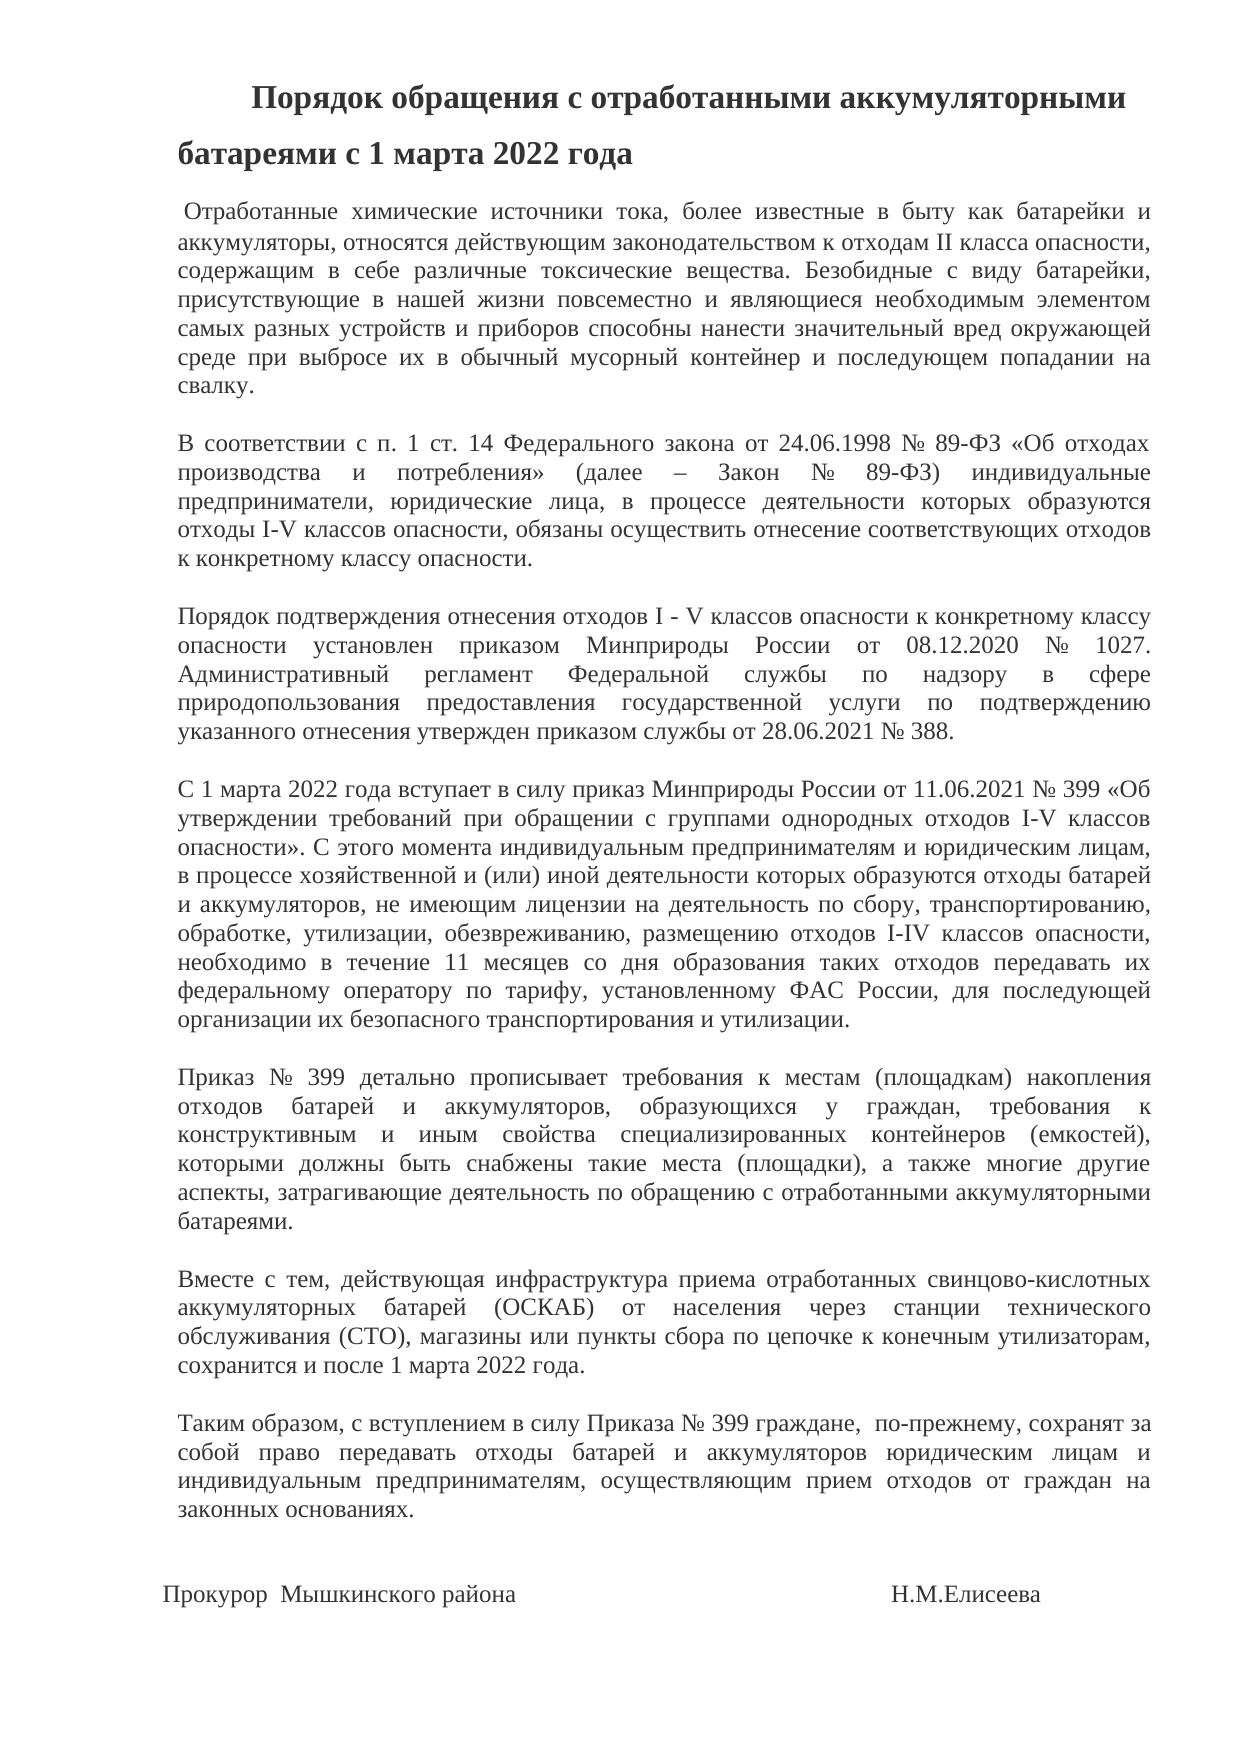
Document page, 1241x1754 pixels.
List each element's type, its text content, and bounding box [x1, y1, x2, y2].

text Прокурор Мышкинского района Н.М.Елисеева [162, 1552, 1152, 1608]
text Отработанные химические источники тока, более известные в быту как батарейки и аккумуляторы, относятся действующим законодательством к отходам II класса опасности, содержащим в себе различные токсические вещества. Безобидные с виду батарейки, присутствующие в нашей жизни повсеместно и являющиеся необходимым элементом самых разных устройств и приборов способны нанести значительный вред окружающей среде при выбросе их в обычный мусорный контейнер и последующем попадании на свалку. [177, 192, 1152, 399]
text Таким образом, с вступлением в силу Приказа № 399 граждане, по-прежнему, сохранят за собой право передавать отходы батарей и аккумуляторов юридическим лицам и индивидуальным предпринимателям, осуществляющим прием отходов от граждан на законных основаниях. [177, 1408, 1152, 1523]
text Порядок подтверждения отнесения отходов I - V классов опасности к конкретному классу опасности установлен приказом Минприроды России от 08.12.2020 № 1027. Административный регламент Федеральной службы по надзору в сфере природопользования предоставления государственной услуги по подтверждению указанного отнесения утвержден приказом службы от 28.06.2021 № 388. [177, 601, 1152, 745]
text Приказ № 399 детально прописывает требования к местам (площадкам) накопления отходов батарей и аккумуляторов, образующихся у граждан, требования к конструктивным и иным свойства специализированных контейнеров (емкостей), которыми должны быть снабжены такие места (площадки), а также многие другие аспекты, затрагивающие деятельность по обращению с отработанными аккумуляторными батареями. [177, 1062, 1152, 1234]
text В соответствии с п. 1 ст. 14 Федерального закона от 24.06.1998 № 89-ФЗ «Об отходах производства и потребления» (далее – Закон № 89-ФЗ) индивидуальные предприниматели, юридические лица, в процессе деятельности которых образуются отходы I-V классов опасности, обязаны осуществить отнесение соответствующих отходов к конкретному классу опасности. [177, 428, 1152, 572]
text С 1 марта 2022 года вступает в силу приказ Минприроды России от 11.06.2021 № 399 «Об утверждении требований при обращении с группами однородных отходов I-V классов опасности». С этого момента индивидуальным предпринимателям и юридическим лицам, в процессе хозяйственной и (или) иной деятельности которых образуются отходы батарей и аккумуляторов, не имеющим лицензии на деятельность по сбору, транспортированию, обработке, утилизации, обезвреживанию, размещению отходов I-IV классов опасности, необходимо в течение 11 месяцев со дня образования таких отходов передавать их федеральному оператору по тарифу, установленному ФАС России, для последующей организации их безопасного транспортирования и утилизации. [177, 774, 1152, 1033]
text Вместе с тем, действующая инфраструктура приема отработанных свинцово-кислотных аккумуляторных батарей (ОСКАБ) от населения через станции технического обслуживания (СТО), магазины или пункты сбора по цепочке к конечным утилизаторам, сохранится и после 1 марта 2022 года. [177, 1264, 1152, 1379]
text Порядок обращения с отработанными аккумуляторными батареями с 1 марта 2022 года [177, 59, 1152, 172]
